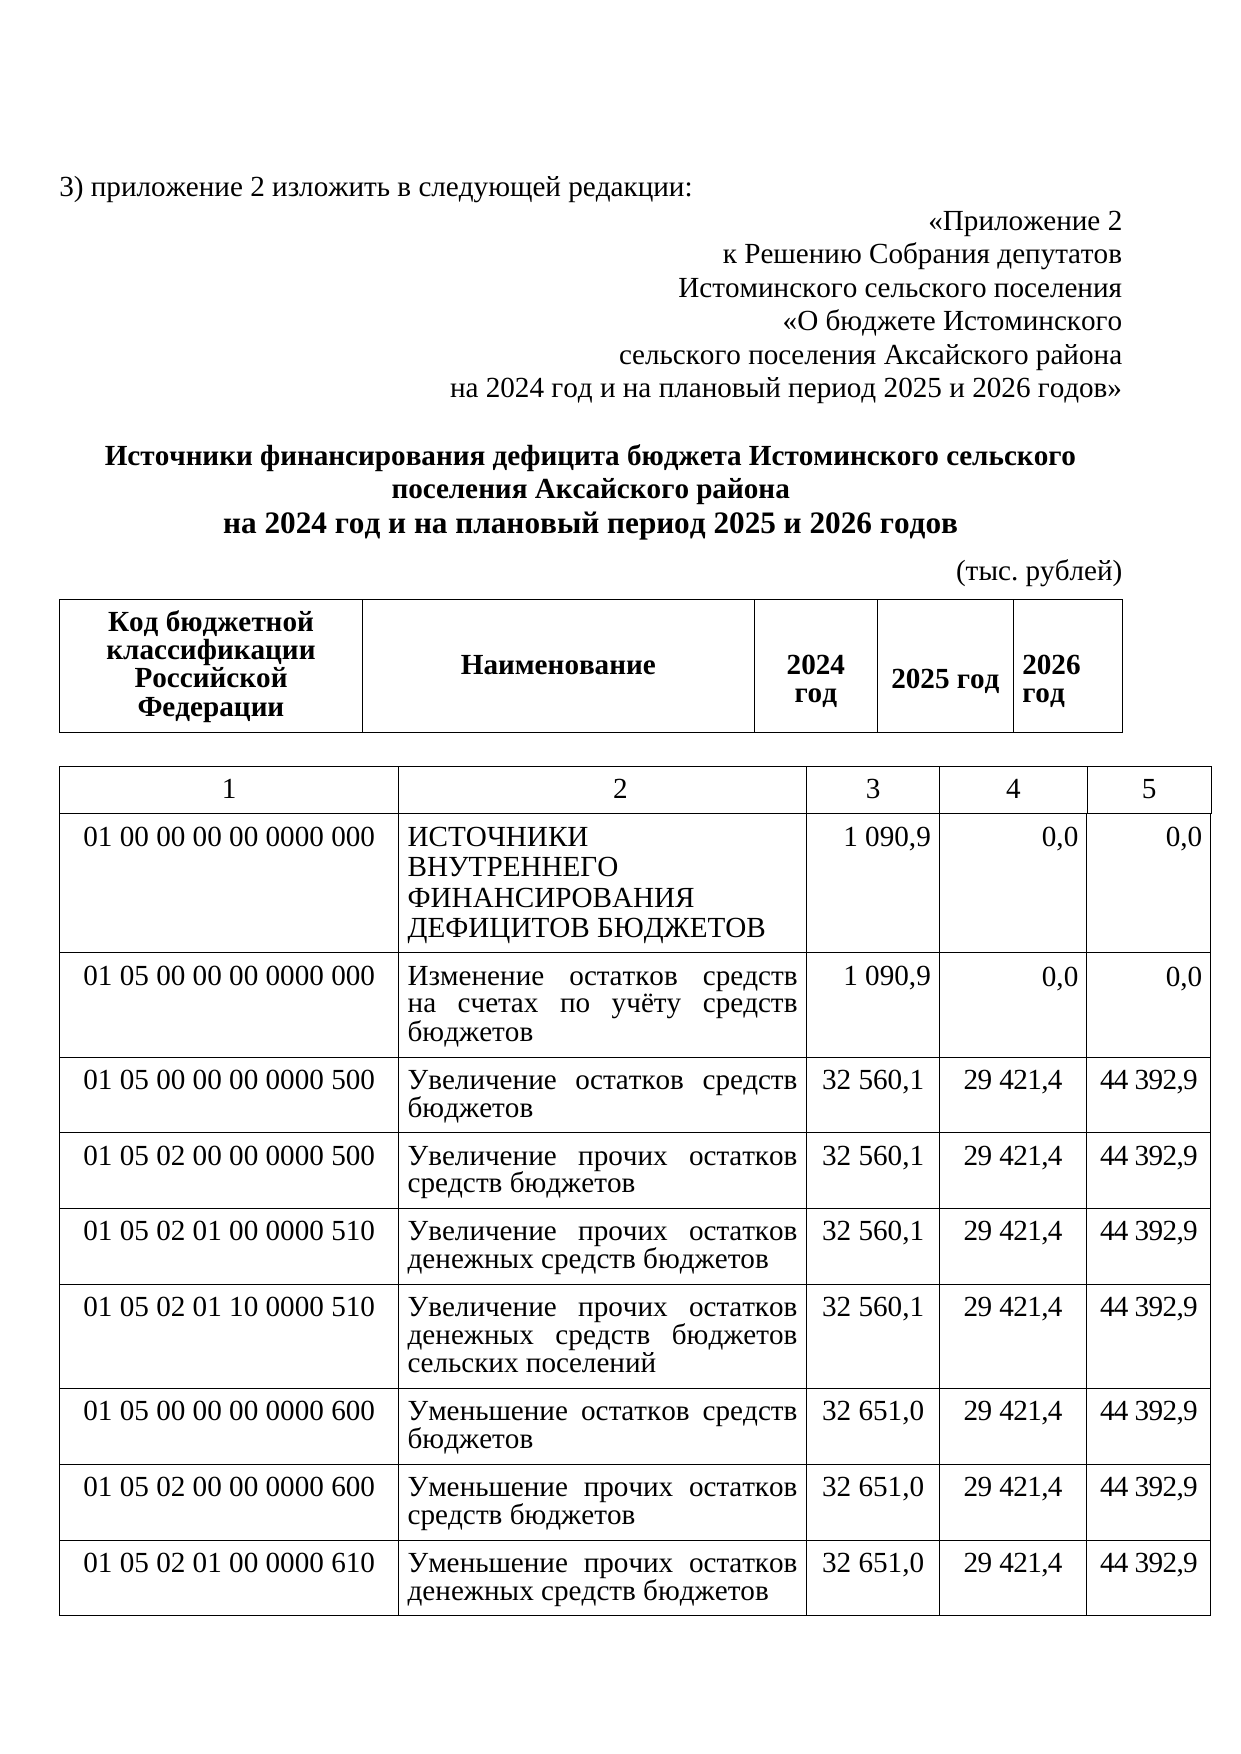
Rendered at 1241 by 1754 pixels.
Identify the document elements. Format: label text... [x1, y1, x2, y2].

table_cell 44 392,9 [1087, 1058, 1210, 1132]
table_cell Увеличение остатков средств бюджетов [399, 1058, 806, 1132]
table_cell 1 090,9 [807, 953, 939, 1057]
table_cell 29 421,4 [940, 1058, 1086, 1132]
text (тыс. рублей) [59, 553, 1122, 587]
table_cell 01 00 00 00 00 0000 000 [60, 814, 398, 952]
table_cell Уменьшение прочих остатков средств бюджетов [399, 1465, 806, 1539]
table_cell Увеличение прочих остатков денежных средств бюджетов [399, 1209, 806, 1284]
table_header 2025 год [878, 600, 1013, 732]
table_cell 32 560,1 [807, 1133, 939, 1208]
table_cell 29 421,4 [940, 1465, 1086, 1539]
table_cell 29 421,4 [940, 1133, 1086, 1208]
table_header 2024 год [755, 600, 877, 732]
table_cell 0,0 [940, 953, 1086, 1057]
table_cell 01 05 00 00 00 0000 600 [60, 1389, 398, 1464]
text сельского поселения Аксайского района [59, 337, 1122, 371]
table_cell 44 392,9 [1087, 1389, 1210, 1464]
table_cell 44 392,9 [1087, 1285, 1210, 1388]
text Истоминского сельского поселения [59, 270, 1122, 303]
text Источники финансирования дефицита бюджета Истоминского сельского поселения Аксайского района [59, 438, 1122, 505]
text на 2024 год и на плановый период 2025 и 2026 годов» [59, 371, 1122, 404]
text «О бюджете Истоминского [59, 303, 1122, 337]
text к Решению Собрания депутатов [59, 236, 1122, 270]
table_header Код бюджетной классификации Российской Федерации [60, 600, 362, 732]
table_header 5 [1088, 767, 1211, 813]
table_cell 32 560,1 [807, 1058, 939, 1132]
table_cell 29 421,4 [940, 1285, 1086, 1388]
table_cell 0,0 [940, 814, 1086, 952]
table_cell Уменьшение остатков средств бюджетов [399, 1389, 806, 1464]
table_cell 01 05 00 00 00 0000 500 [60, 1058, 398, 1132]
table_cell 44 392,9 [1087, 1133, 1210, 1208]
table_cell 44 392,9 [1087, 1465, 1210, 1539]
table_cell 01 05 02 00 00 0000 500 [60, 1133, 398, 1208]
table_cell 01 05 00 00 00 0000 000 [60, 953, 398, 1057]
table_cell Увеличение прочих остатков денежных средств бюджетов сельских поселений [399, 1285, 806, 1388]
table_cell 29 421,4 [940, 1209, 1086, 1284]
table_header 2026 год [1014, 600, 1122, 732]
table_cell 32 651,0 [807, 1465, 939, 1539]
table_cell 01 05 02 01 00 0000 510 [60, 1209, 398, 1284]
table_cell 29 421,4 [940, 1389, 1086, 1464]
table_cell 44 392,9 [1087, 1209, 1210, 1284]
table_cell 01 05 02 00 00 0000 600 [60, 1465, 398, 1539]
table_cell 0,0 [1087, 953, 1210, 1057]
table_header 2 [399, 767, 806, 813]
table_cell 01 05 02 01 10 0000 510 [60, 1285, 398, 1388]
table_cell 01 05 02 01 00 0000 610 [60, 1541, 398, 1615]
table_header 3 [807, 767, 939, 813]
table_cell 29 421,4 [940, 1541, 1086, 1615]
table_cell 32 560,1 [807, 1209, 939, 1284]
table_header 1 [60, 767, 398, 813]
text 3) приложение 2 изложить в следующей редакции: [59, 169, 1122, 203]
table_cell Изменение остатков средств на счетах по учёту средств бюджетов [399, 953, 806, 1057]
table_cell 1 090,9 [807, 814, 939, 952]
table_cell Уменьшение прочих остатков денежных средств бюджетов [399, 1541, 806, 1615]
table_cell 32 651,0 [807, 1389, 939, 1464]
table_cell 0,0 [1087, 814, 1210, 952]
table_cell 32 560,1 [807, 1285, 939, 1388]
table_header 4 [940, 767, 1087, 813]
table_header Наименование [363, 600, 754, 732]
text «Приложение 2 [59, 203, 1122, 236]
table_cell 44 392,9 [1087, 1541, 1210, 1615]
text на 2024 год и на плановый период 2025 и 2026 годов [59, 505, 1122, 541]
table_cell ИСТОЧНИКИ ВНУТРЕННЕГО ФИНАНСИРОВАНИЯ ДЕФИЦИТОВ БЮДЖЕТОВ [399, 814, 806, 952]
table_cell 32 651,0 [807, 1541, 939, 1615]
table_cell Увеличение прочих остатков средств бюджетов [399, 1133, 806, 1208]
